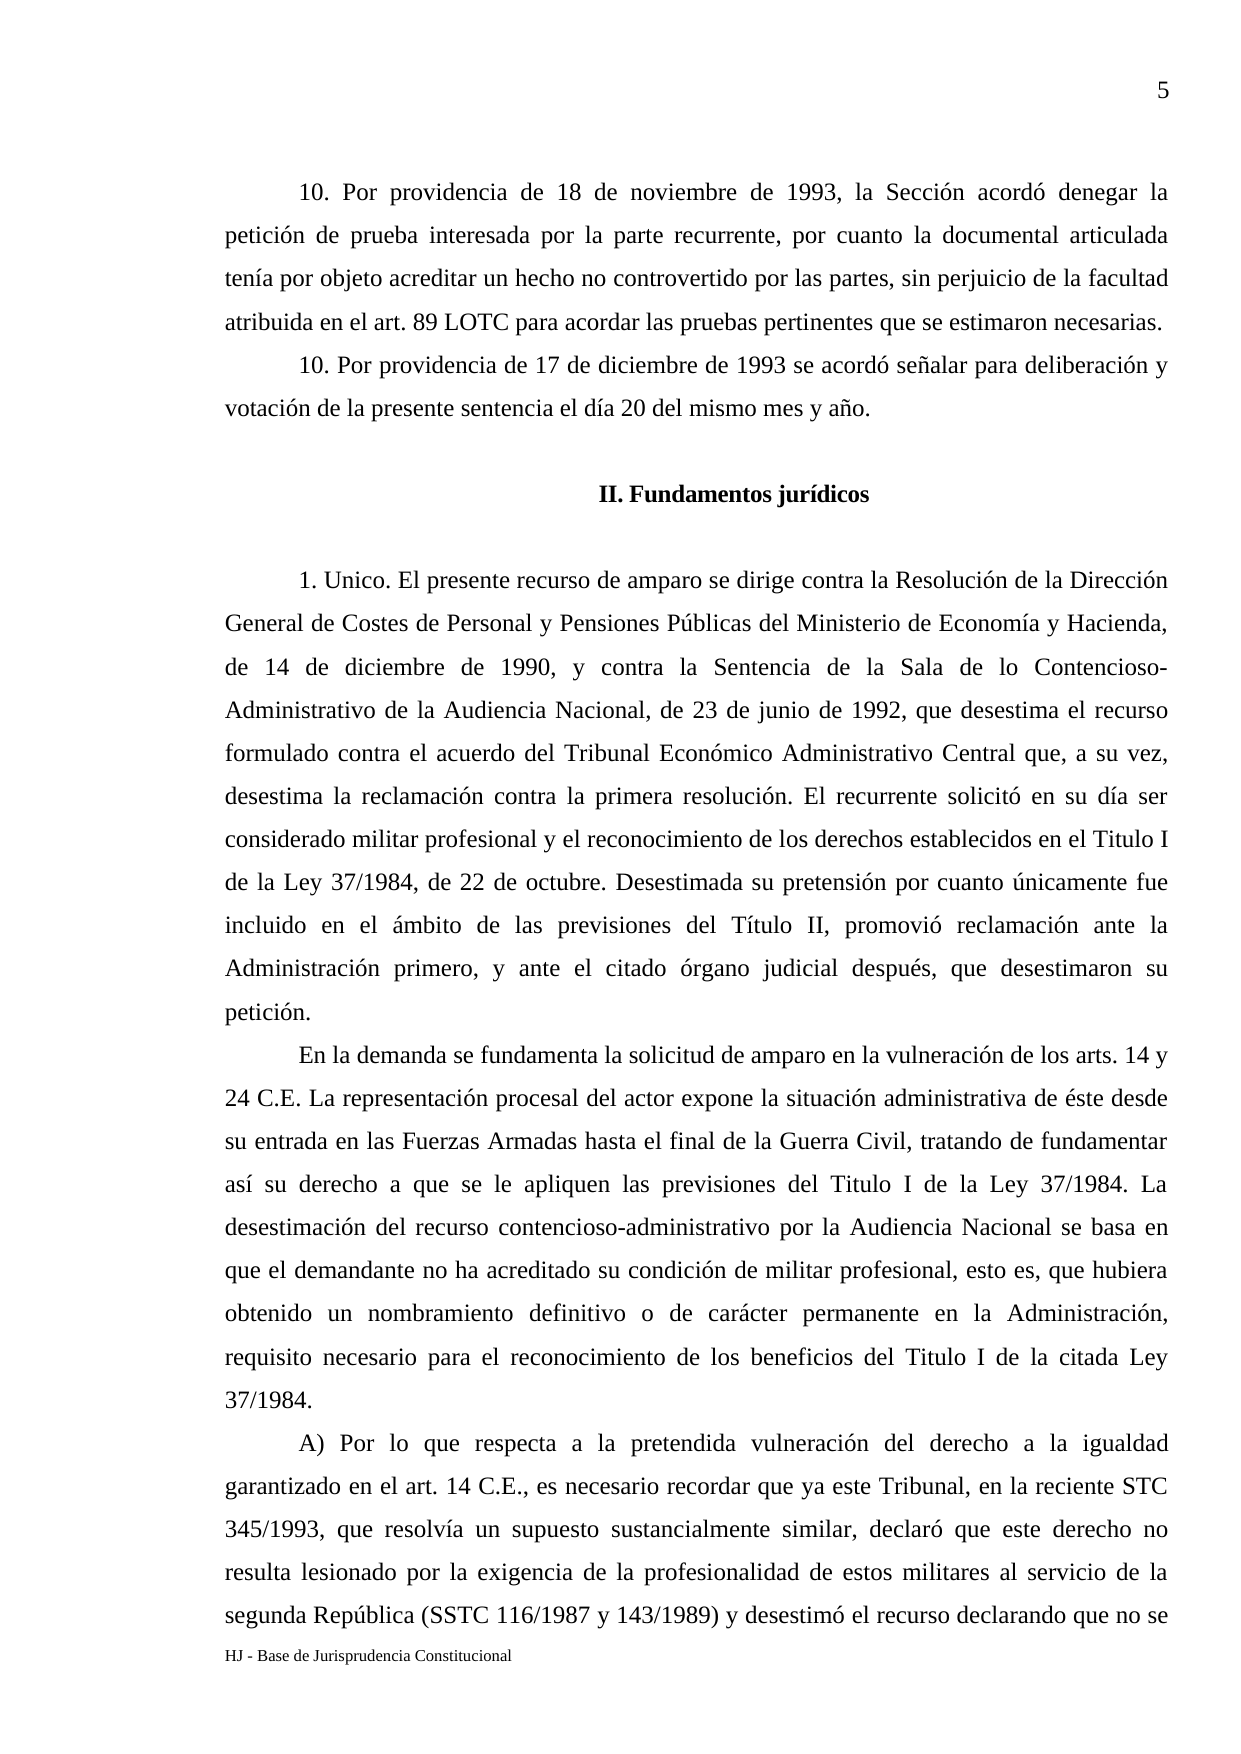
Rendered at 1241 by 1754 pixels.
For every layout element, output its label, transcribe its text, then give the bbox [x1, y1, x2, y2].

subtitle II. Fundamentos jurídicos [224, 479, 1169, 508]
text 1. Unico. El presente recurso de amparo se dirige contra la Resolución de la Dirección General de Costes de Personal y Pensiones Públicas del Ministerio de Economía y Hacienda, de 14 de diciembre de 1990, y contra la Sentencia de la Sala de lo Contencioso-Administrativo de la Audiencia Nacional, de 23 de junio de 1992, que desestima el recurso formulado contra el acuerdo del Tribunal Económico Administrativo Central que, a su vez, desestima la reclamación contra la primera resolución. El recurrente solicitó en su día ser considerado militar profesional y el reconocimiento de los derechos establecidos en el Titulo I de la Ley 37/1984, de 22 de octubre. Desestimada su pretensión por cuanto únicamente fue incluido en el ámbito de las previsiones del Título II, promovió reclamación ante la Administración primero, y ante el citado órgano judicial después, que desestimaron su petición. [224, 565, 1169, 1025]
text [224, 1428, 1169, 1629]
text 10. Por providencia de 18 de noviembre de 1993, la Sección acordó denegar la petición de prueba interesada por la parte recurrente, por cuanto la documental articulada tenía por objeto acreditar un hecho no controvertido por las partes, sin perjuicio de la facultad atribuida en el art. 89 LOTC para acordar las pruebas pertinentes que se estimaron necesarias. [224, 177, 1169, 335]
text 10. Por providencia de 17 de diciembre de 1993 se acordó señalar para deliberación y votación de la presente sentencia el día 20 del mismo mes y año. [224, 350, 1169, 422]
text En la demanda se fundamenta la solicitud de amparo en la vulneración de los arts. 14 y 24 C.E. La representación procesal del actor expone la situación administrativa de éste desde su entrada en las Fuerzas Armadas hasta el final de la Guerra Civil, tratando de fundamentar así su derecho a que se le apliquen las previsiones del Titulo I de la Ley 37/1984. La desestimación del recurso contencioso-administrativo por la Audiencia Nacional se basa en que el demandante no ha acreditado su condición de militar profesional, esto es, que hubiera obtenido un nombramiento definitivo o de carácter permanente en la Administración, requisito necesario para el reconocimiento de los beneficios del Titulo I de la citada Ley 37/1984. [224, 1040, 1169, 1413]
